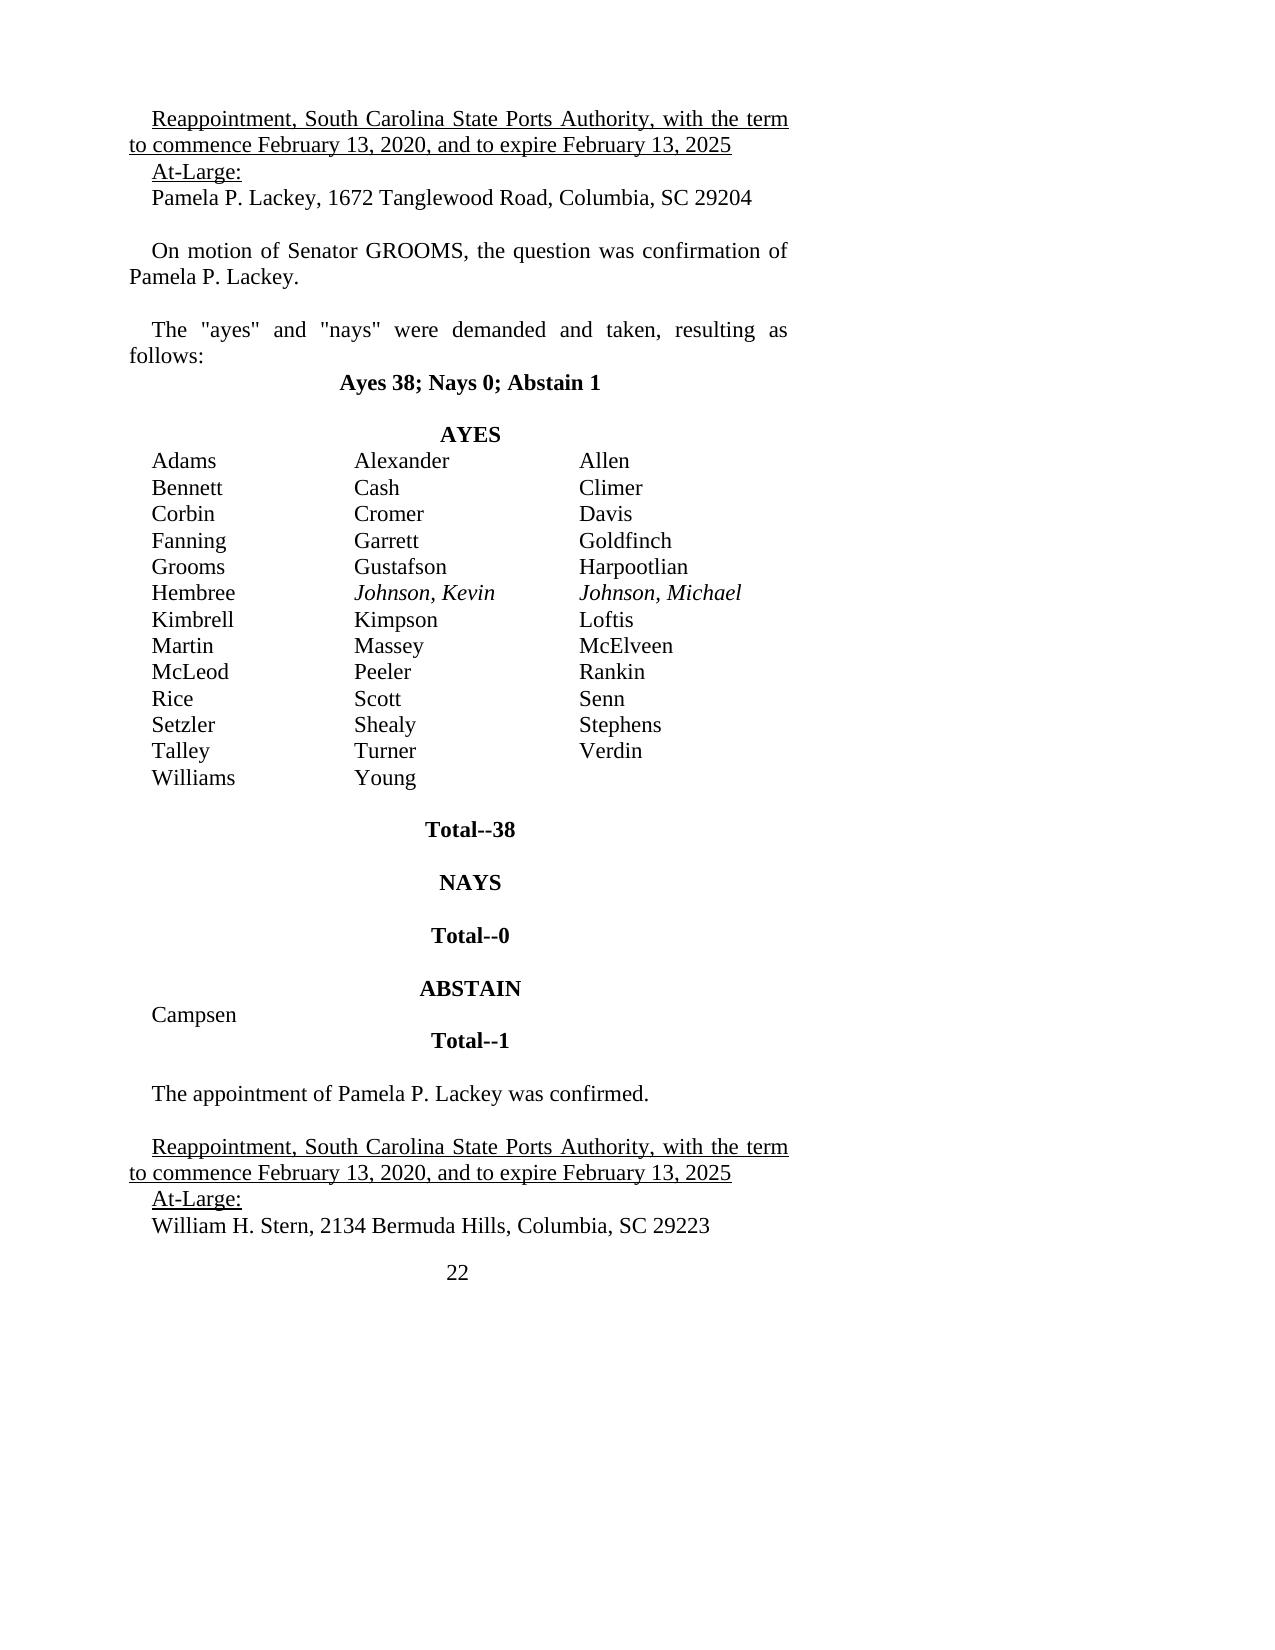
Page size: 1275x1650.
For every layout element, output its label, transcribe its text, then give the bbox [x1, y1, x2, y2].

text Corbin Cromer Davis [129, 500, 789, 527]
text The appointment of Pamela P. Lackey was confirmed. [129, 1080, 789, 1106]
text Martin Massey McElveen [129, 632, 789, 658]
text The "ayes" and "nays" were demanded and taken, resulting as follows: [129, 316, 789, 368]
text Grooms Gustafson Harpootlian [129, 553, 789, 579]
text Hembree Johnson, Kevin Johnson, Michael [129, 579, 789, 606]
text Total--1 [129, 1027, 789, 1054]
text At-Large: [129, 158, 789, 184]
text Campsen [129, 1001, 789, 1027]
text On motion of Senator GROOMS, the question was confirmation of Pamela P. Lackey. [129, 237, 789, 289]
text Williams Young [129, 764, 789, 790]
text ABSTAIN [129, 975, 789, 1001]
text Talley Turner Verdin [129, 737, 789, 764]
text Total--38 [129, 817, 789, 843]
text Adams Alexander Allen [129, 448, 789, 474]
text Pamela P. Lackey, 1672 Tanglewood Road, Columbia, SC 29204 [129, 184, 789, 210]
text AYES [129, 421, 789, 448]
text Fanning Garrett Goldfinch [129, 527, 789, 553]
text William H. Stern, 2134 Bermuda Hills, Columbia, SC 29223 [129, 1212, 789, 1238]
text Ayes 38; Nays 0; Abstain 1 [129, 368, 789, 395]
text Reappointment, South Carolina State Ports Authority, with the term to commence February 13, 2020, and to expire February 13, 2025 [129, 105, 789, 158]
text Reappointment, South Carolina State Ports Authority, with the term to commence February 13, 2020, and to expire February 13, 2025 [129, 1133, 789, 1186]
text Kimbrell Kimpson Loftis [129, 606, 789, 632]
text Bennett Cash Climer [129, 474, 789, 500]
text NAYS [129, 869, 789, 896]
text Total--0 [129, 922, 789, 948]
text At-Large: [129, 1186, 789, 1212]
text McLeod Peeler Rankin [129, 658, 789, 685]
text Setzler Shealy Stephens [129, 711, 789, 737]
text Rice Scott Senn [129, 685, 789, 711]
